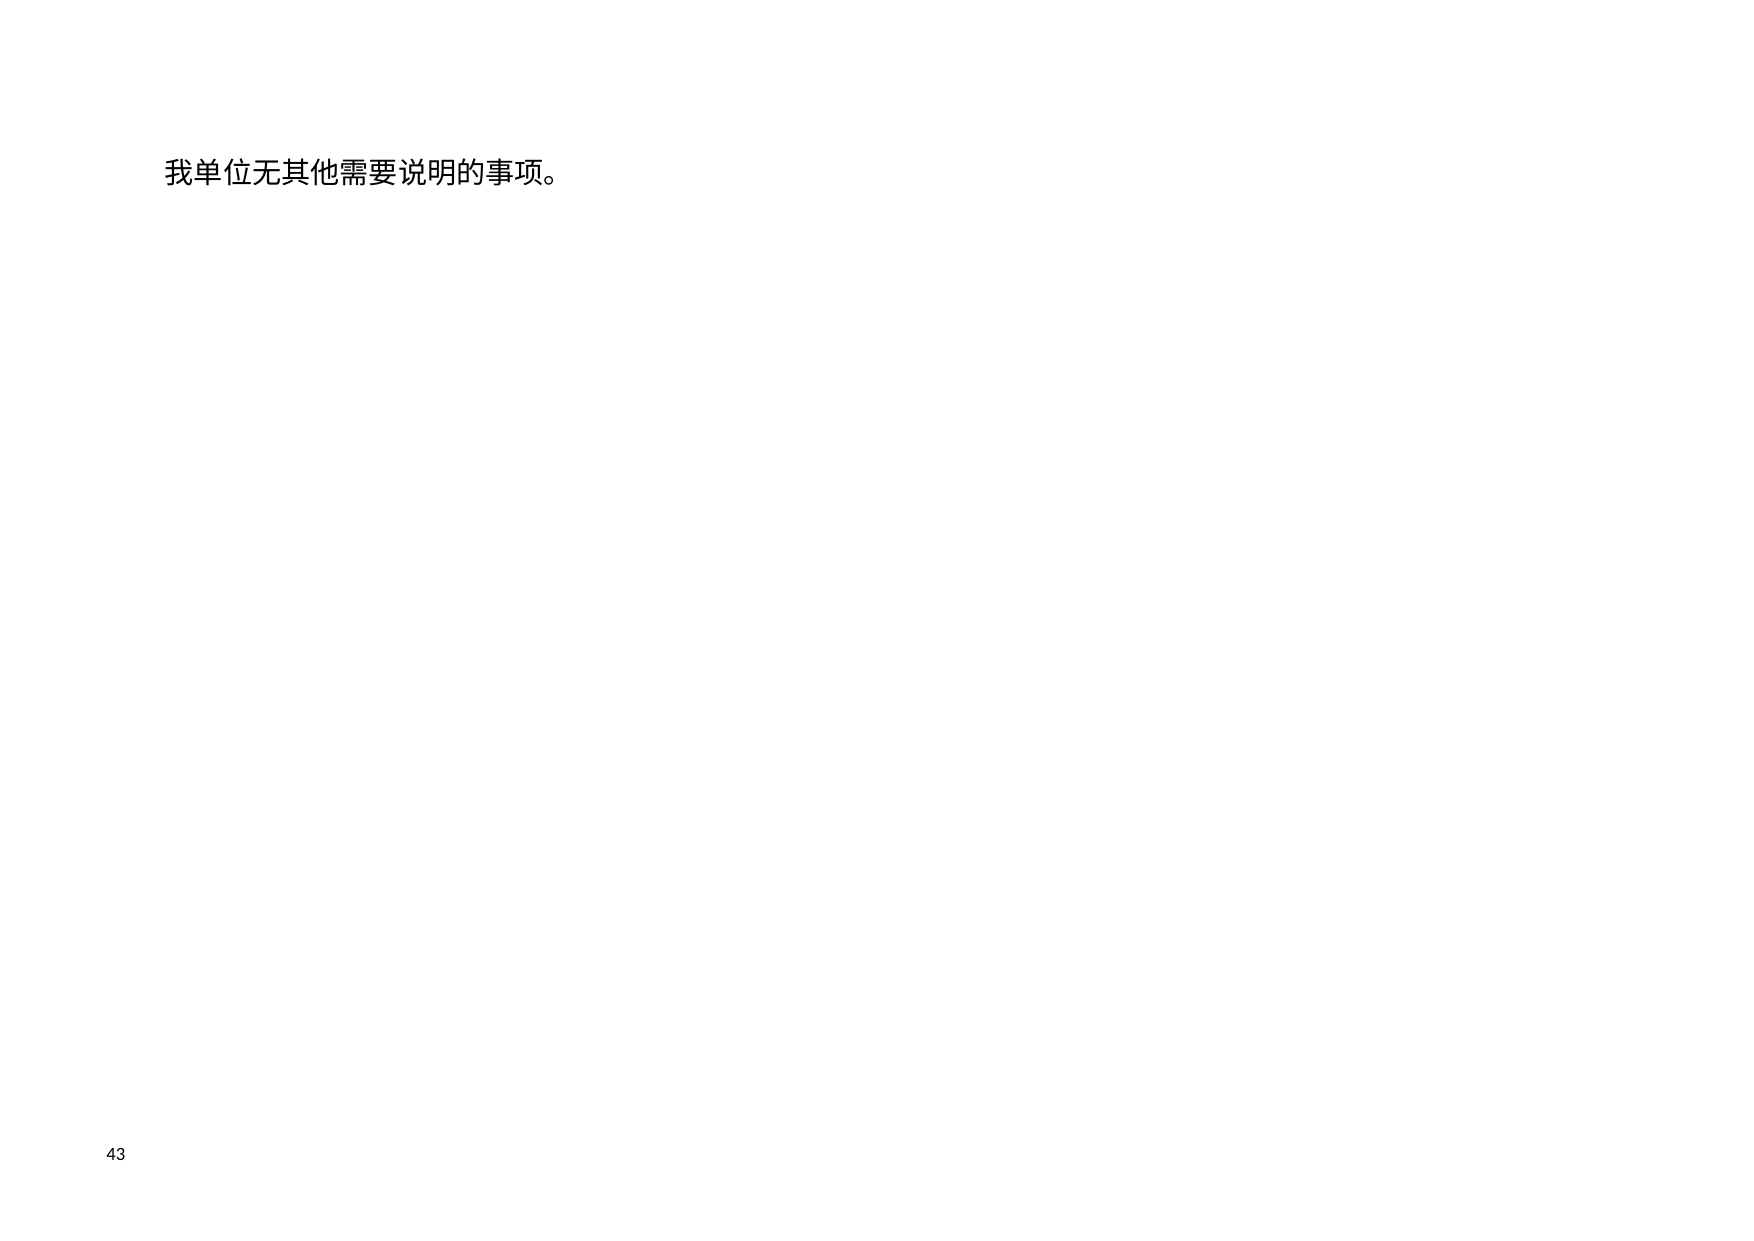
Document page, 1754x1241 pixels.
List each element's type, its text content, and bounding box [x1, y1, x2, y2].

text 我单位无其他需要说明的事项。 [106, 142, 1648, 194]
